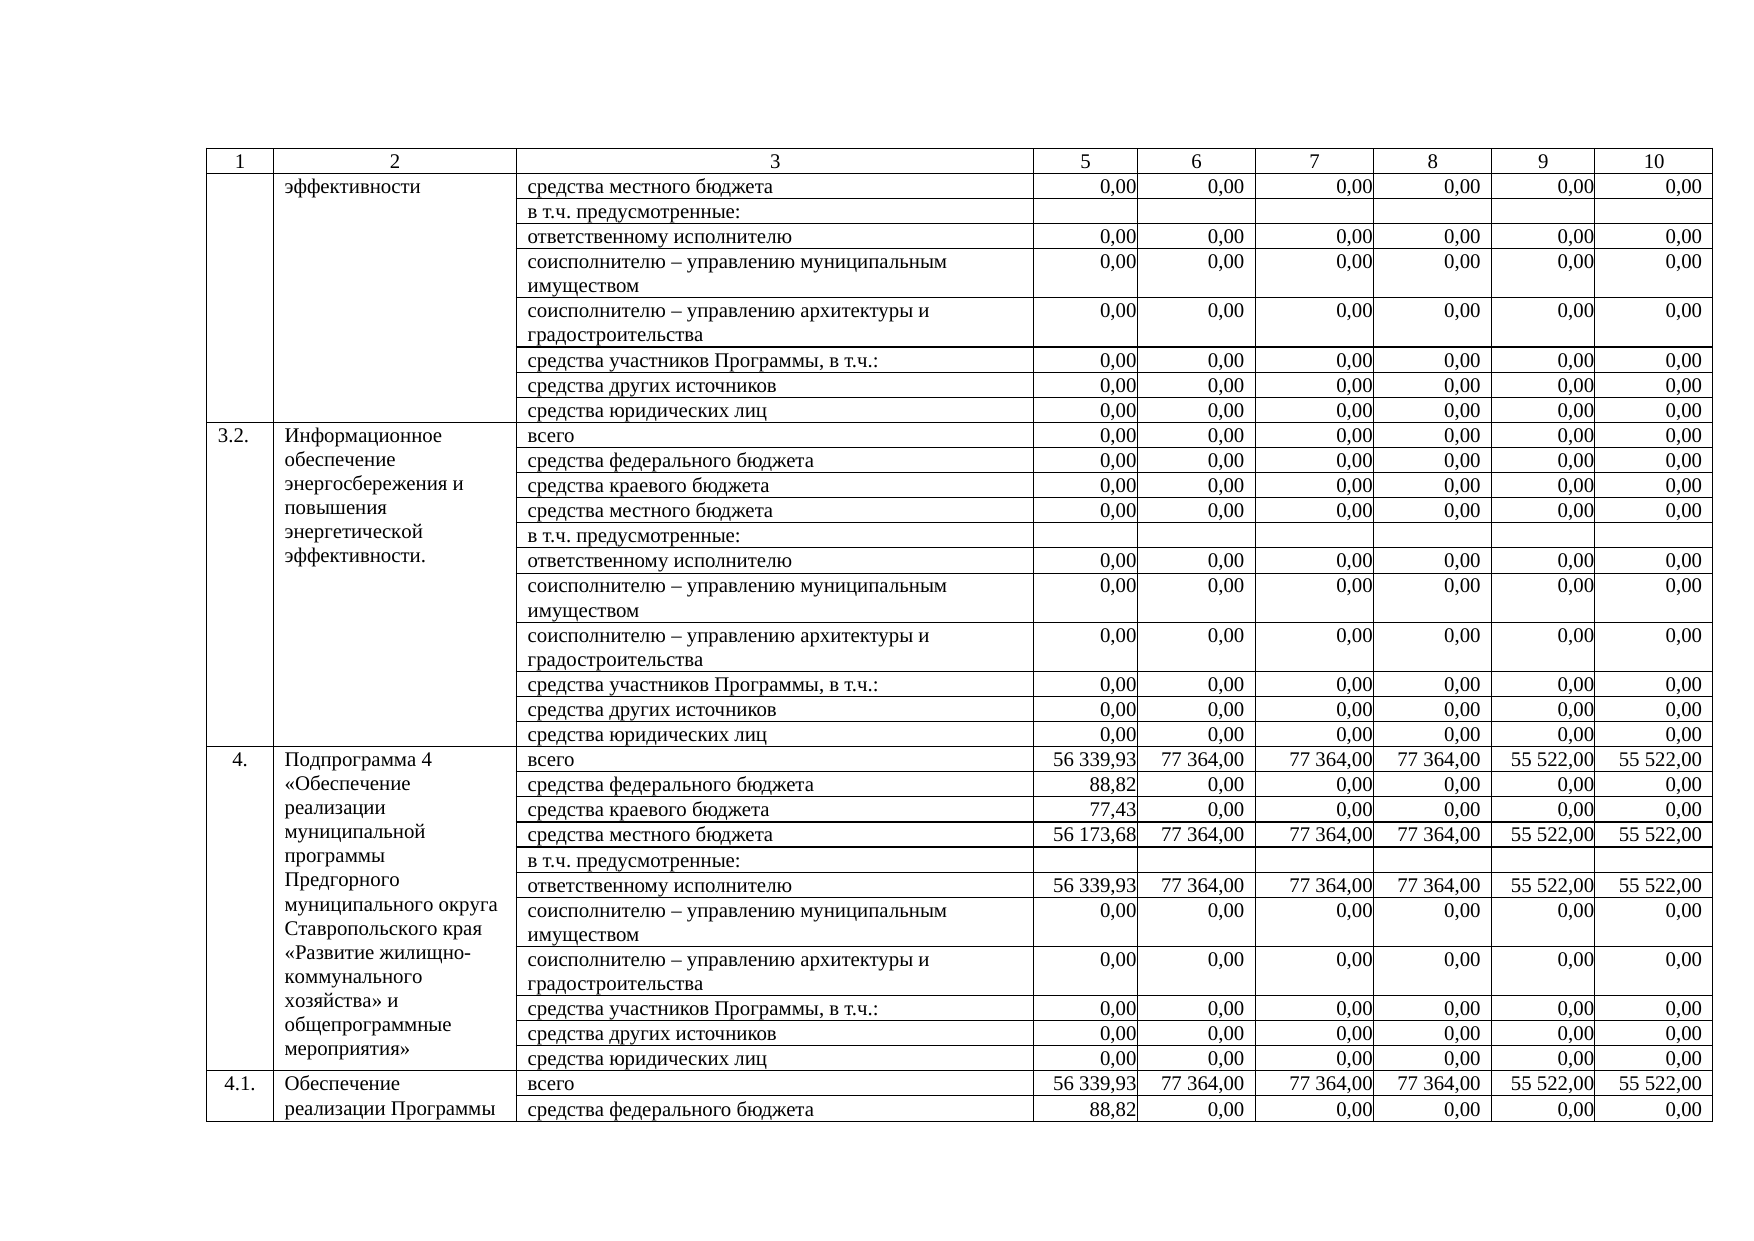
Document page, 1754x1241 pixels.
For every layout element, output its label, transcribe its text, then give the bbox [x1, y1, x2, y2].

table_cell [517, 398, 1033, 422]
table_header 7 [1256, 149, 1373, 173]
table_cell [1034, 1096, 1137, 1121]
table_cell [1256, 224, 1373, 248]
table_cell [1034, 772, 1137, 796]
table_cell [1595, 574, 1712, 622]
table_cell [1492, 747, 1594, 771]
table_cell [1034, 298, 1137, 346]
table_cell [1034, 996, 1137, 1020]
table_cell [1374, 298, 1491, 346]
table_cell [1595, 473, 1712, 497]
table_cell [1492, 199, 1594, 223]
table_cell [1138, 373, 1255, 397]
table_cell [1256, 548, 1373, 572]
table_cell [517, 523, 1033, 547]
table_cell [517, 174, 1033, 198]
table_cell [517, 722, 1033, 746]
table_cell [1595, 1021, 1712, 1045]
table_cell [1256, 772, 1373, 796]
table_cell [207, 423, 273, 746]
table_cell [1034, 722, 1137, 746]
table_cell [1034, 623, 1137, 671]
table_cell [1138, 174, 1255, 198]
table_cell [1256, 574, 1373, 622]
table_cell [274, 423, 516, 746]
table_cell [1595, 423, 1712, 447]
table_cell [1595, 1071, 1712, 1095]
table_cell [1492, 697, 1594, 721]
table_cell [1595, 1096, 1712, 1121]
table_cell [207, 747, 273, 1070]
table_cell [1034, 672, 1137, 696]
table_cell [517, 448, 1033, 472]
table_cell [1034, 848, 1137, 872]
table_header 1 [207, 149, 273, 173]
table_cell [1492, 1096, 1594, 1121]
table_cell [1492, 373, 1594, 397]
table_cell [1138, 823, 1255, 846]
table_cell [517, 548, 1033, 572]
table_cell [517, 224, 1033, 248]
table_header 10 [1595, 149, 1712, 173]
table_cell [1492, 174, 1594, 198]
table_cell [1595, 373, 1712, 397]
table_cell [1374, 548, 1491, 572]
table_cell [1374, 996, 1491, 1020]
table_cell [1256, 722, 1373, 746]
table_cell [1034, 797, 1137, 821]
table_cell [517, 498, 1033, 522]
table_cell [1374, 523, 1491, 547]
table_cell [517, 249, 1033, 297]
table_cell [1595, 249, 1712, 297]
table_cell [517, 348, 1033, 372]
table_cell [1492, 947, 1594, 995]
table_header 2 [274, 149, 516, 173]
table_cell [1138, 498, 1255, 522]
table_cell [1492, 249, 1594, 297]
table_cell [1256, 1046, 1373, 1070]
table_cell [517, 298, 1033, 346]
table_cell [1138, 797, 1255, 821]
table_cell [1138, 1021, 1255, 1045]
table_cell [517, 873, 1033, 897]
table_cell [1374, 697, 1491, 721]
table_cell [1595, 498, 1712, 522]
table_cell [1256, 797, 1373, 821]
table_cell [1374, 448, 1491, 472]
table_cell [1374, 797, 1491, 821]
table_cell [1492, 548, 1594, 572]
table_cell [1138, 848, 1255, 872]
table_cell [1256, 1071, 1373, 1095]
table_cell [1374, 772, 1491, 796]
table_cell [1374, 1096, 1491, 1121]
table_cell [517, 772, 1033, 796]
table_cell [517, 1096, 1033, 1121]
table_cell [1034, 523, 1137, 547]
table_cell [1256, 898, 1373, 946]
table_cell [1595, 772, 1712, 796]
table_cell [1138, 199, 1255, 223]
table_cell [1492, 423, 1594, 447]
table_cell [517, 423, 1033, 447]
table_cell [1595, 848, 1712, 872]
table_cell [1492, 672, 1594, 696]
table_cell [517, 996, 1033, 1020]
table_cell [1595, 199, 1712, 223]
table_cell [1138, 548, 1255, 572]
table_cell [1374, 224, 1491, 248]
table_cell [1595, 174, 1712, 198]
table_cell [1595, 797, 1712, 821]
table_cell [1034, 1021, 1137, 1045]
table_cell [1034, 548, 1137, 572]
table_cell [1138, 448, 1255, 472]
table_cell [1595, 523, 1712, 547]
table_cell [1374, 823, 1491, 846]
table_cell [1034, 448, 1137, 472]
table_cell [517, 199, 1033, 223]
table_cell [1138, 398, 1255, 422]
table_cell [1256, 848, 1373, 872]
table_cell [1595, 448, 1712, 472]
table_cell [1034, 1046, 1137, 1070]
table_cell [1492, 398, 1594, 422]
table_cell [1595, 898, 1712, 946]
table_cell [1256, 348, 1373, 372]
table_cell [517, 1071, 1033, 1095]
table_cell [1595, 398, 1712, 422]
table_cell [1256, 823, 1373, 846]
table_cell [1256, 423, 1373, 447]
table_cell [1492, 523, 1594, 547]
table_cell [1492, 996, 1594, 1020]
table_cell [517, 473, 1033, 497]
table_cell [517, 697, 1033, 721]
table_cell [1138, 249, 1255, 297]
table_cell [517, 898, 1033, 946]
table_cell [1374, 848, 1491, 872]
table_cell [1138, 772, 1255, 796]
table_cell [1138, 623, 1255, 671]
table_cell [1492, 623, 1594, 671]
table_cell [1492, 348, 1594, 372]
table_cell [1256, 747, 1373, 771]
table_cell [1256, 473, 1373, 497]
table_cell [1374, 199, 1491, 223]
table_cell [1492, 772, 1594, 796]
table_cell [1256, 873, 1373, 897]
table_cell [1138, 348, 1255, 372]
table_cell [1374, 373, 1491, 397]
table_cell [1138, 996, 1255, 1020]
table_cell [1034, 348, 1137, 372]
table_header 9 [1492, 149, 1594, 173]
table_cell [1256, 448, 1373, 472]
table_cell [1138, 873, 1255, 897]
table_header 6 [1138, 149, 1255, 173]
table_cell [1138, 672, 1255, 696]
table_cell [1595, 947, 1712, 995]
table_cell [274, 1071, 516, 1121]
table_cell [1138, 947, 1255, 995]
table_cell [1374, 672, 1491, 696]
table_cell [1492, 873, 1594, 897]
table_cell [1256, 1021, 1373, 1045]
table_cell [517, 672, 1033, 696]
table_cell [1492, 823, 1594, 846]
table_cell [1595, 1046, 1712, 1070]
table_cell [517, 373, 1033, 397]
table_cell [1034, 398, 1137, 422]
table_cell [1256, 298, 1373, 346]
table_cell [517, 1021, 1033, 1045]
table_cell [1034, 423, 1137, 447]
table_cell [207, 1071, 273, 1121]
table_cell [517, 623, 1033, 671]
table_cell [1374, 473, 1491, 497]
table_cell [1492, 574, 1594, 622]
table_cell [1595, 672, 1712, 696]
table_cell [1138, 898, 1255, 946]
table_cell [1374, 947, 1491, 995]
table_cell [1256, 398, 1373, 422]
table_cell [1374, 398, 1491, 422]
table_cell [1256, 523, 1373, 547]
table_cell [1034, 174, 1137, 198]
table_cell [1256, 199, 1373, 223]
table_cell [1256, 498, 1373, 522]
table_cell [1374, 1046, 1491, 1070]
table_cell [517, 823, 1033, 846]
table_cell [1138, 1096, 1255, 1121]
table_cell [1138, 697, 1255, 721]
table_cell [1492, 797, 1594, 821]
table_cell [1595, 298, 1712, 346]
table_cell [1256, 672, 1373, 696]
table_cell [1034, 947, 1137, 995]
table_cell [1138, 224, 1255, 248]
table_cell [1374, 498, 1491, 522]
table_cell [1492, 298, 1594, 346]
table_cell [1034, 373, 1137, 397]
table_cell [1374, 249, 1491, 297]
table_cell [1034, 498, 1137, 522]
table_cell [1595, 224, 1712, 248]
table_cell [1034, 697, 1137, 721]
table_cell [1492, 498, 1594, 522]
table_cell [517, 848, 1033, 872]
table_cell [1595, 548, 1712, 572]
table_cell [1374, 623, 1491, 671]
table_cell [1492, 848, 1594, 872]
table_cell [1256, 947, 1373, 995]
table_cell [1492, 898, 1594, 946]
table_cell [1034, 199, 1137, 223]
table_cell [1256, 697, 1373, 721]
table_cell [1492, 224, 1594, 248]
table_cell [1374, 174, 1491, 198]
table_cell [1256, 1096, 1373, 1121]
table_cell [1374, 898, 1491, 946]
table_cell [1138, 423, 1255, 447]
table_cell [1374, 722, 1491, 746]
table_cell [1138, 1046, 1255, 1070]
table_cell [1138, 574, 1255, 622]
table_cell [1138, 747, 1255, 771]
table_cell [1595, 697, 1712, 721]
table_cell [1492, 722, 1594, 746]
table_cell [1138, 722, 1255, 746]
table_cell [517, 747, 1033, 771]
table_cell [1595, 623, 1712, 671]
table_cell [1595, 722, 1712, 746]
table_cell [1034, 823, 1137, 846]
table_header 8 [1374, 149, 1491, 173]
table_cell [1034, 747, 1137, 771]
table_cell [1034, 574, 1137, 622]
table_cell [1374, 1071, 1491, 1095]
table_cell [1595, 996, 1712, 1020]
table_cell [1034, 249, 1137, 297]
table_header 5 [1034, 149, 1137, 173]
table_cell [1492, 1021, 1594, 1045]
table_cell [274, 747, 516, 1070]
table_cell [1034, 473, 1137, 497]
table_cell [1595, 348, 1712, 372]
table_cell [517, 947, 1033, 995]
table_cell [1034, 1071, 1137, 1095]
table_header 3 [517, 149, 1033, 173]
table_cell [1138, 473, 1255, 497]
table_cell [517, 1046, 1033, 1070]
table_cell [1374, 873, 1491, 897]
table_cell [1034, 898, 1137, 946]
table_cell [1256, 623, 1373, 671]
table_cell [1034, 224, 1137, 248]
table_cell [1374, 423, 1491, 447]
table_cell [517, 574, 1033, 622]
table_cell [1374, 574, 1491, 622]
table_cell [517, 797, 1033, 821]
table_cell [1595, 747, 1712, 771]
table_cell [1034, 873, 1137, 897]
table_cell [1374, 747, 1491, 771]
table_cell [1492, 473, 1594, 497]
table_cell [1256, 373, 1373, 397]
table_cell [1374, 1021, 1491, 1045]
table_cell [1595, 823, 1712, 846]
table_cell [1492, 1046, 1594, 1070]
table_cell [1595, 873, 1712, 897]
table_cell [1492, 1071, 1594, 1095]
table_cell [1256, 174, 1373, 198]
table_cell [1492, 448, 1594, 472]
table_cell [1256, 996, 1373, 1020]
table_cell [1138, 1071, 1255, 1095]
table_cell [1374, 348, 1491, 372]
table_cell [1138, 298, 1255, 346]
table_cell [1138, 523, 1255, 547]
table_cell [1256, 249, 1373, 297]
